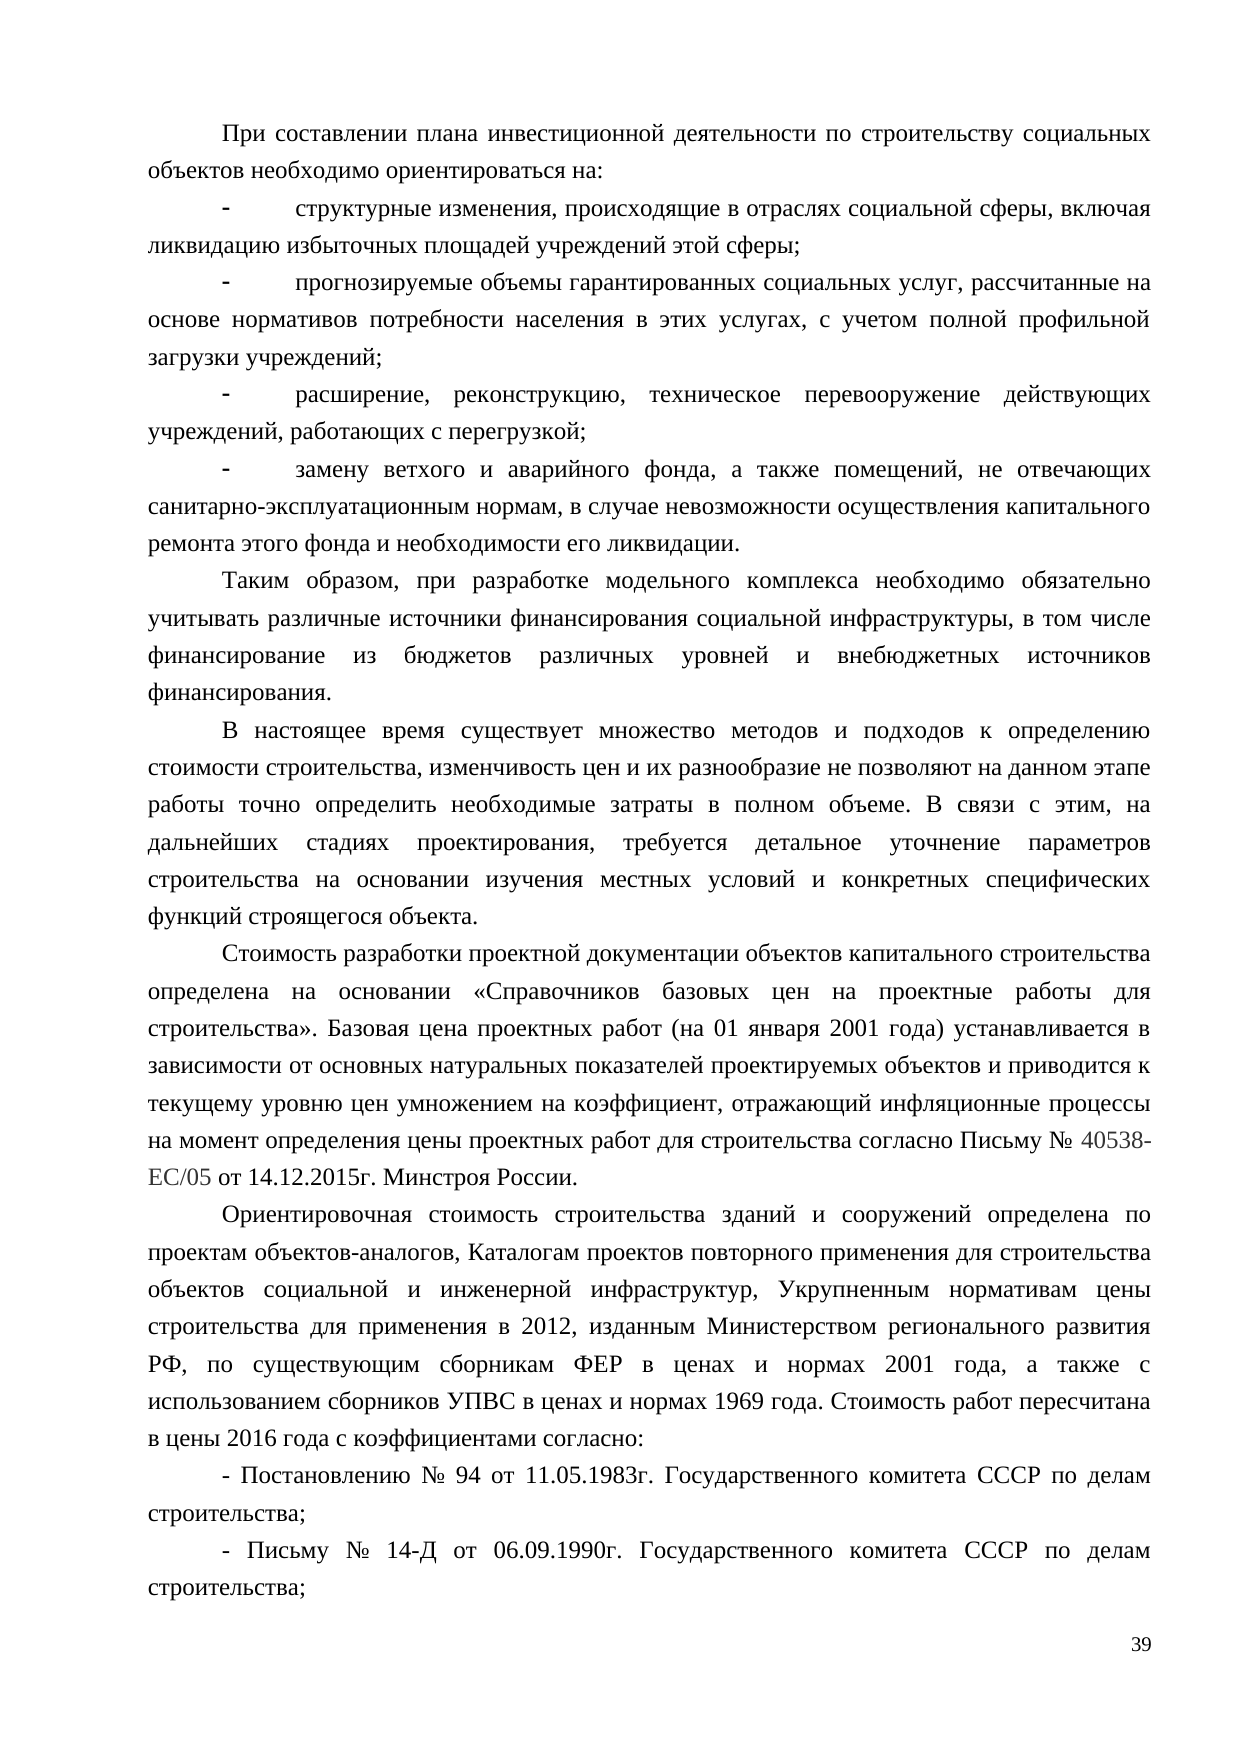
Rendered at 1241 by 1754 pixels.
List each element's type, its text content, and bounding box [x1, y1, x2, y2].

text - Письму № 14-Д от 06.09.1990г. Государственного комитета СССР по делам строительства; [148, 1535, 1152, 1601]
text В настоящее время существует множество методов и подходов к определению стоимости строительства, изменчивость цен и их разнообразие не позволяют на данном этапе работы точно определить необходимые затраты в полном объеме. В связи с этим, на дальнейших стадиях проектирования, требуется детальное уточнение параметров строительства на основании изучения местных условий и конкретных специфических функций строящегося объекта. [148, 715, 1152, 930]
text Ориентировочная стоимость строительства зданий и сооружений определена по проектам объектов-аналогов, Каталогам проектов повторного применения для строительства объектов социальной и инженерной инфраструктур, Укрупненным нормативам цены строительства для применения в 2012, изданным Министерством регионального развития РФ, по существующим сборникам ФЕР в ценах и нормах 2001 года, а также с использованием сборников УПВС в ценах и нормах 1969 года. Стоимость работ пересчитана в цены 2016 года с коэффициентами согласно: [148, 1199, 1152, 1452]
list расширение, реконструкцию, техническое перевооружение действующих учреждений, работающих с перегрузкой; [148, 379, 1152, 445]
list прогнозируемые объемы гарантированных социальных услуг, рассчитанные на основе нормативов потребности населения в этих услугах, с учетом полной профильной загрузки учреждений; [148, 267, 1152, 371]
text - Постановлению № 94 от 11.05.1983г. Государственного комитета СССР по делам строительства; [148, 1461, 1152, 1527]
text Стоимость разработки проектной документации объектов капитального строительства определена на основании «Справочников базовых цен на проектные работы для строительства». Базовая цена проектных работ (на 01 января 2001 года) устанавливается в зависимости от основных натуральных показателей проектируемых объектов и приводится к текущему уровню цен умножением на коэффициент, отражающий инфляционные процессы на момент определения цены проектных работ для строительства согласно Письму № 40538-ЕС/05 от 14.12.2015г. Минстроя России. [148, 938, 1152, 1191]
list структурные изменения, происходящие в отраслях социальной сферы, включая ликвидацию избыточных площадей учреждений этой сферы; [148, 193, 1152, 259]
text Таким образом, при разработке модельного комплекса необходимо обязательно учитывать различные источники финансирования социальной инфраструктуры, в том числе финансирование из бюджетов различных уровней и внебюджетных источников финансирования. [148, 566, 1152, 706]
list замену ветхого и аварийного фонда, а также помещений, не отвечающих санитарно-эксплуатационным нормам, в случае невозможности осуществления капитального ремонта этого фонда и необходимости его ликвидации. [148, 454, 1152, 557]
text При составлении плана инвестиционной деятельности по строительству социальных объектов необходимо ориентироваться на: [148, 118, 1152, 184]
